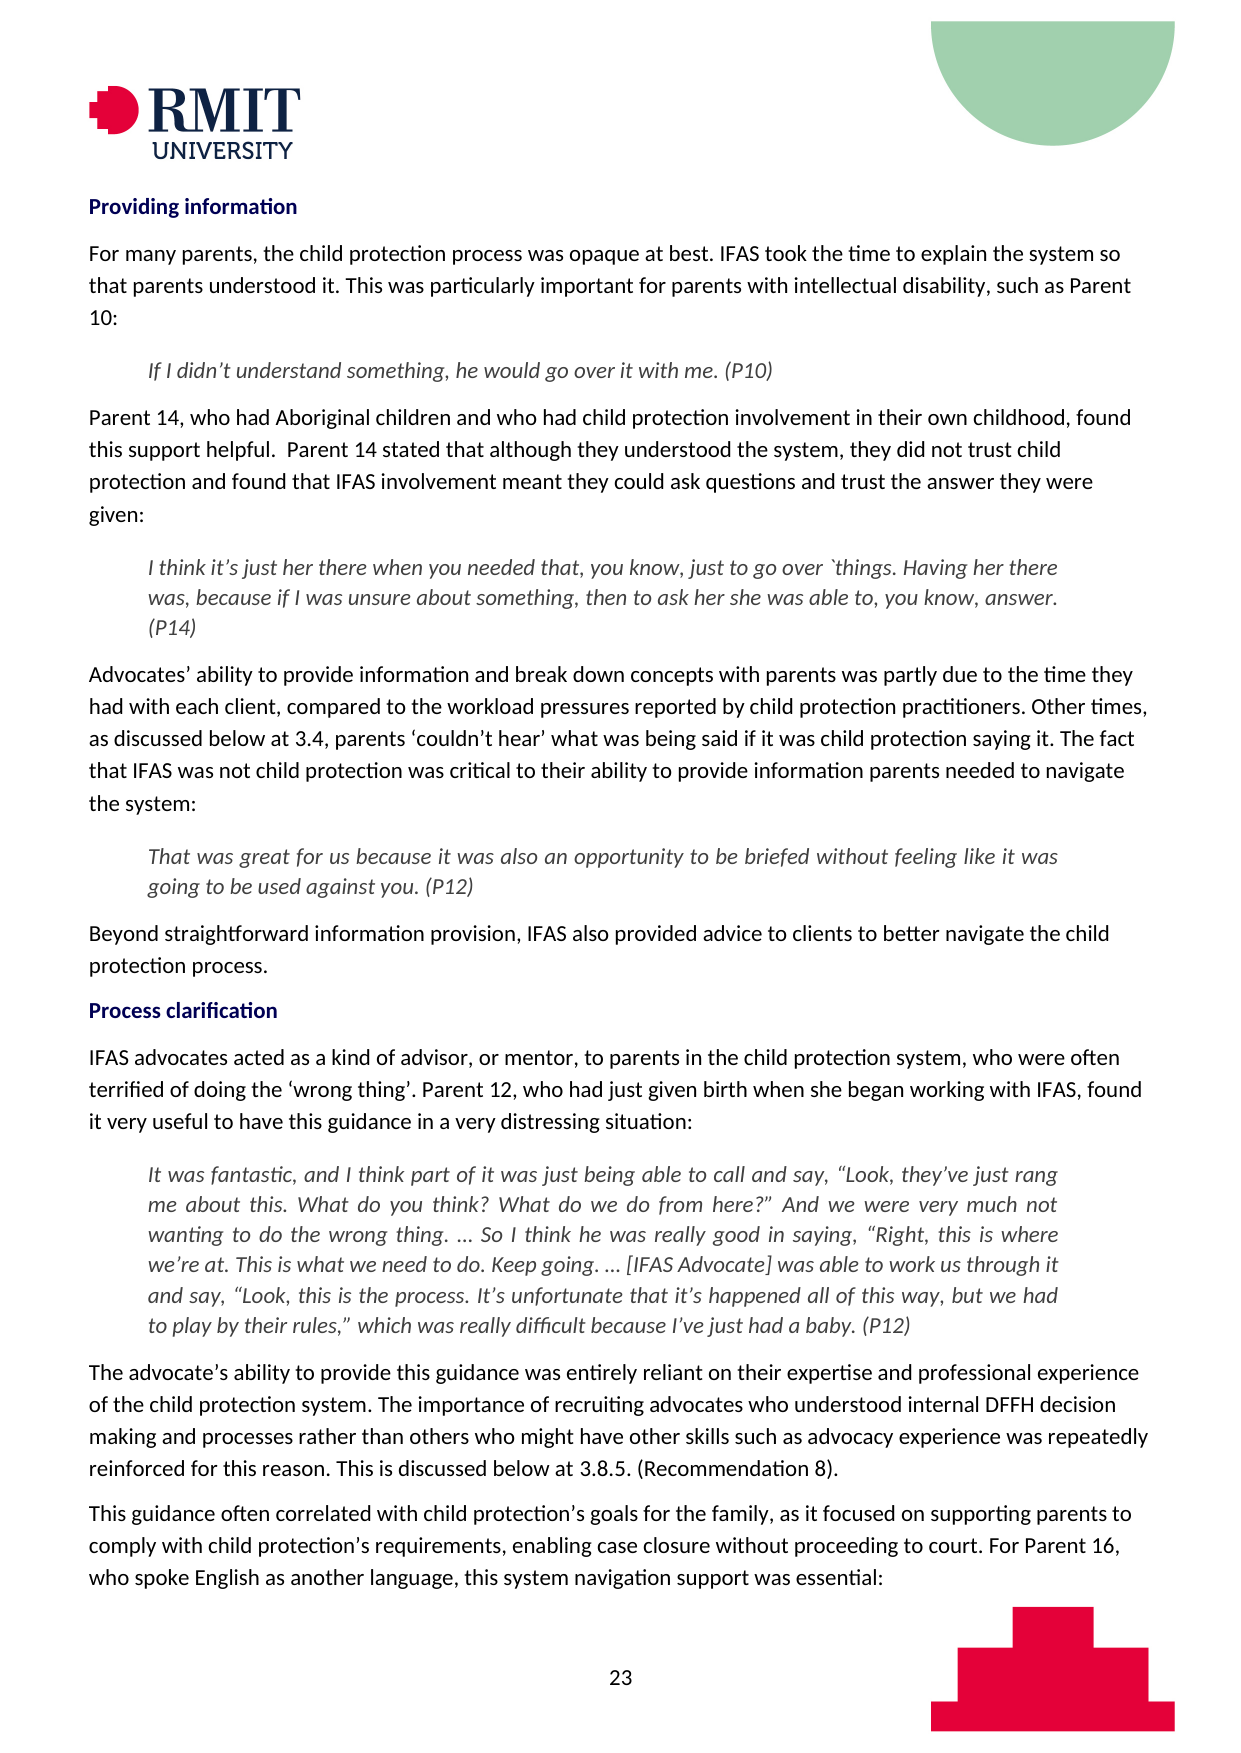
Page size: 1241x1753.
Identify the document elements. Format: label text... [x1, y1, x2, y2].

subtitle Providing information [89, 192, 1152, 220]
text If I didn’t understand something, he would go over it with me. (P10) [148, 356, 1063, 384]
text The advocate’s ability to provide this guidance was entirely reliant on their expertise and professional experience of the child protection system. The importance of recruiting advocates who understood internal DFFH decision making and processes rather than others who might have other skills such as advocacy experience was repeatedly reinforced for this reason. This is discussed below at 3.8.5. (Recommendation 8). [89, 1358, 1152, 1482]
text Advocates’ ability to provide information and break down concepts with parents was partly due to the time they had with each client, compared to the workload pressures reported by child protection practitioners. Other times, as discussed below at 3.4, parents ‘couldn’t hear’ what was being said if it was child protection saying it. The fact that IFAS was not child protection was critical to their ability to provide information parents needed to navigate the system: [89, 660, 1152, 817]
text I think it’s just her there when you needed that, you know, just to go over `things. Having her there was, because if I was unsure about something, then to ask her she was able to, you know, answer. (P14) [148, 553, 1063, 641]
text It was fantastic, and I think part of it was just being able to call and say, “Look, they’ve just rang me about this. What do you think? What do we do from here?” And we were very much not wanting to do the wrong thing. … So I think he was really good in saying, “Right, this is where we’re at. This is what we need to do. Keep going. … [IFAS Advocate] was able to work us through it and say, “Look, this is the process. It’s unfortunate that it’s happened all of this way, but we had to play by their rules,” which was really difficult because I’ve just had a baby. (P12) [148, 1160, 1063, 1339]
text For many parents, the child protection process was opaque at best. IFAS took the time to explain the system so that parents understood it. This was particularly important for parents with intellectual disability, such as Parent 10: [89, 239, 1152, 331]
text That was great for us because it was also an opportunity to be briefed without feeling like it was going to be used against you. (P12) [148, 842, 1063, 900]
subtitle Process clarification [89, 996, 1152, 1024]
text IFAS advocates acted as a kind of advisor, or mentor, to parents in the child protection system, who were often terrified of doing the ‘wrong thing’. Parent 12, who had just given birth when she began working with IFAS, found it very useful to have this guidance in a very distressing situation: [89, 1043, 1152, 1135]
text This guidance often correlated with child protection’s goals for the family, as it focused on supporting parents to comply with child protection’s requirements, enabling case closure without proceeding to court. For Parent 16, who spoke English as another language, this system navigation support was essential: [89, 1499, 1152, 1592]
picture [0, 1, 1240, 1753]
text Beyond straightforward information provision, IFAS also provided advice to clients to better navigate the child protection process. [89, 919, 1152, 979]
text Parent 14, who had Aboriginal children and who had child protection involvement in their own childhood, found this support helpful. Parent 14 stated that although they understood the system, they did not trust child protection and found that IFAS involvement meant they could ask questions and trust the answer they were given: [89, 403, 1152, 528]
